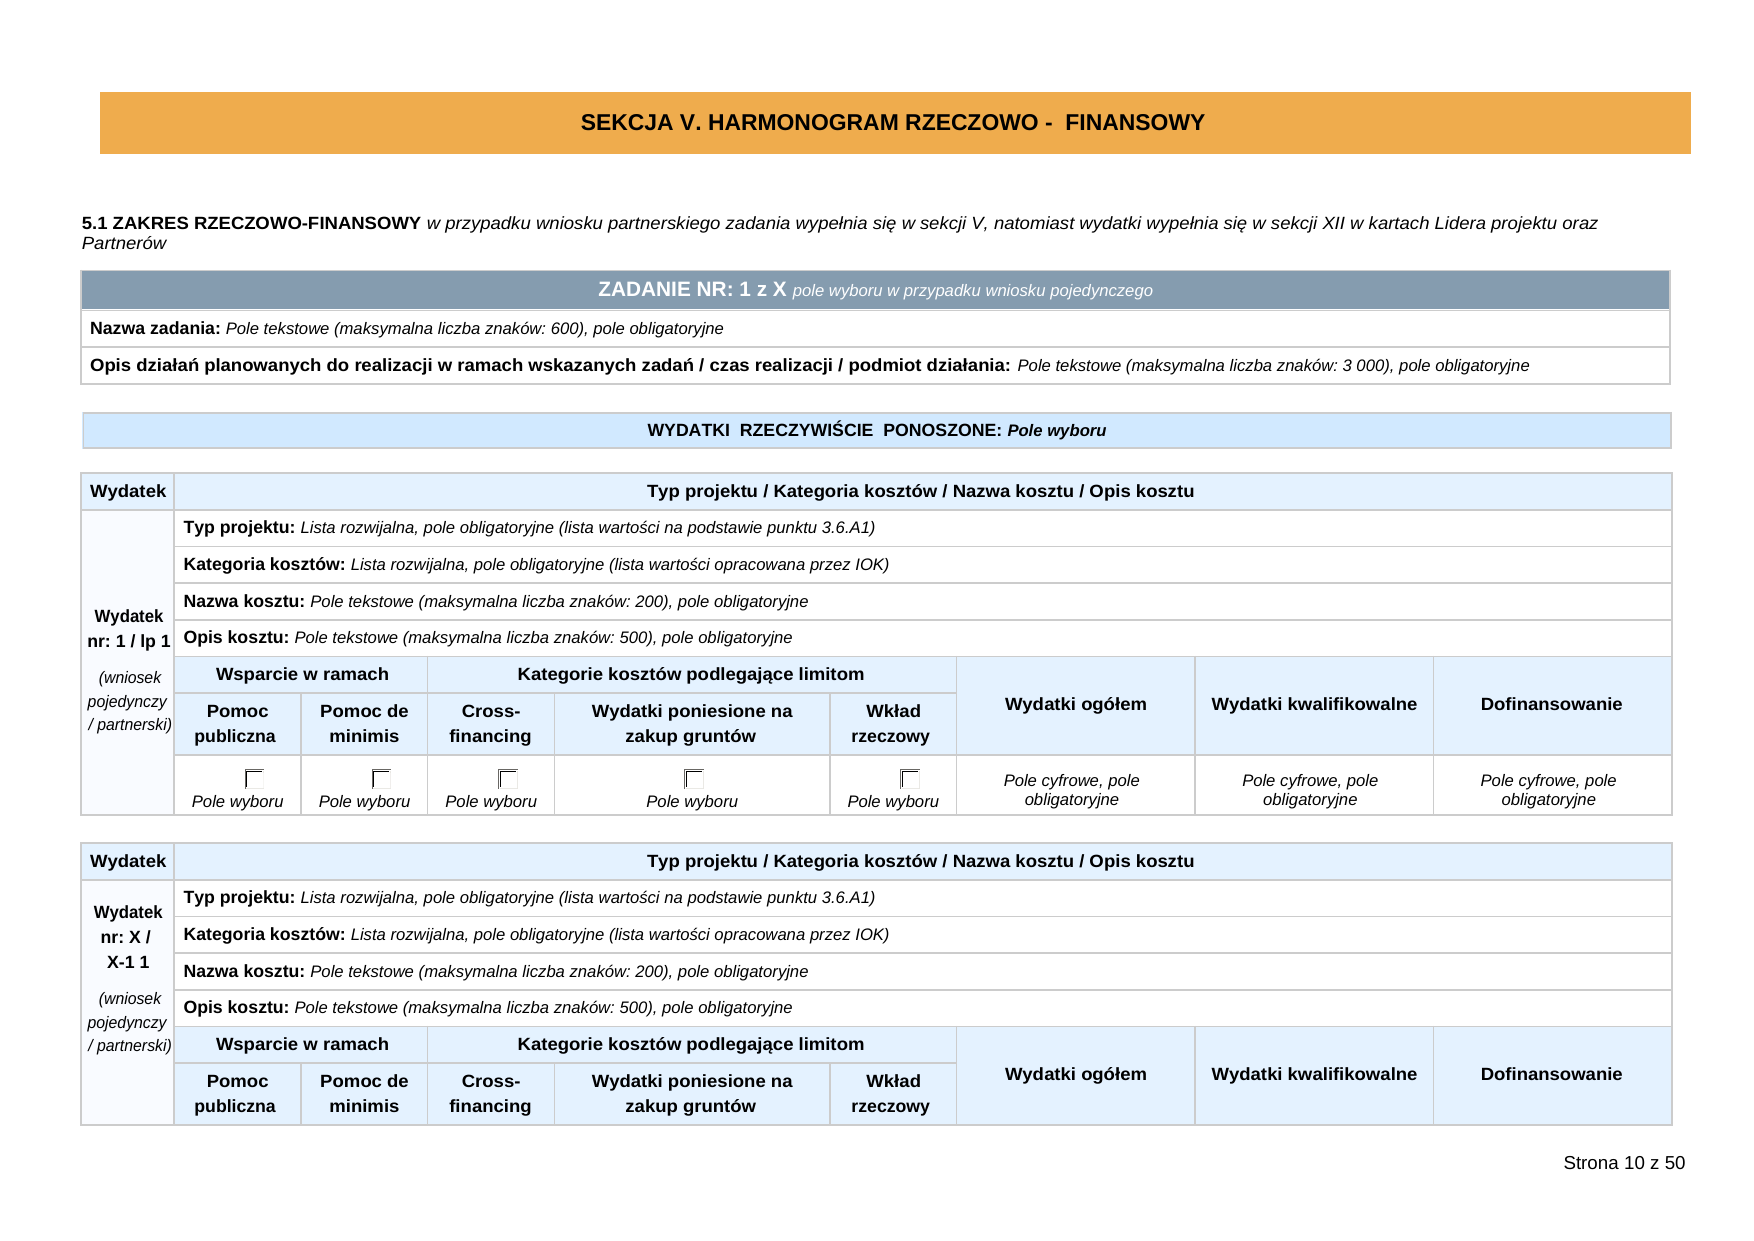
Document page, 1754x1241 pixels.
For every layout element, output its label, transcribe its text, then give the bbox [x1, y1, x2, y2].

table_cell Nazwa kosztu: Pole tekstowe (maksymalna liczba znaków: 200), pole obligatoryjne [175, 954, 1671, 989]
table_cell Nazwa kosztu: Pole tekstowe (maksymalna liczba znaków: 200), pole obligatoryjne [175, 584, 1671, 619]
table_cell Kategoria kosztów: Lista rozwijalna, pole obligatoryjne (lista wartości opracowana przez IOK) [175, 547, 1671, 582]
table_cell Wydatki ogółem [957, 657, 1194, 754]
table_cell Pole wyboru [555, 756, 829, 814]
table_cell Kategorie kosztów podlegające limitom [428, 1027, 956, 1062]
table_cell Pole wyboru [428, 756, 554, 814]
table_cell Pole cyfrowe, pole obligatoryjne [957, 756, 1194, 814]
table_cell Pomoc de minimis [302, 1064, 427, 1124]
table_cell Opis kosztu: Pole tekstowe (maksymalna liczba znaków: 500), pole obligatoryjne [175, 991, 1671, 1026]
table_cell Dofinansowanie [1434, 1027, 1671, 1124]
table_cell Dofinansowanie [1434, 657, 1671, 754]
table_header Wydatek [82, 474, 173, 509]
table_cell Opis działań planowanych do realizacji w ramach wskazanych zadań / czas realizacji / podmiot działania: Pole tekstowe (maksymalna liczba znaków: 3 000), pole obligatoryjne [82, 348, 1669, 383]
table_cell Pomoc publiczna [175, 694, 300, 754]
table_header Typ projektu / Kategoria kosztów / Nazwa kosztu / Opis kosztu [175, 844, 1671, 879]
table_cell Wydatek nr: X / X-1 1 (wniosek pojedynczy / partnerski) [82, 881, 173, 1124]
table_cell Wkład rzeczowy [831, 1064, 956, 1124]
table_cell Kategoria kosztów: Lista rozwijalna, pole obligatoryjne (lista wartości opracowana przez IOK) [175, 917, 1671, 952]
text 5.1 ZAKRES RZECZOWO-FINANSOWY w przypadku wniosku partnerskiego zadania wypełnia się w sekcji V, natomiast wydatki wypełnia się w sekcji XII w kartach Lidera projektu oraz Partnerów [82, 212, 1685, 253]
table_header ZADANIE NR: 1 z X pole wyboru w przypadku wniosku pojedynczego [82, 271, 1669, 309]
table_cell Wkład rzeczowy [831, 694, 956, 754]
table_cell Wydatki kwalifikowalne [1196, 1027, 1433, 1124]
table_header Wydatek [82, 844, 173, 879]
table_cell Pomoc publiczna [175, 1064, 300, 1124]
table_cell Cross- financing [428, 694, 554, 754]
table_cell Wydatki poniesione na zakup gruntów [555, 1064, 829, 1124]
table_header Typ projektu / Kategoria kosztów / Nazwa kosztu / Opis kosztu [175, 474, 1671, 509]
table_cell Pole cyfrowe, pole obligatoryjne [1196, 756, 1433, 814]
table_cell Wydatki kwalifikowalne [1196, 657, 1433, 754]
table_cell Pole wyboru [831, 756, 956, 814]
table_cell Typ projektu: Lista rozwijalna, pole obligatoryjne (lista wartości na podstawie punktu 3.6.A1) [175, 881, 1671, 916]
table_cell Wydatki poniesione na zakup gruntów [555, 694, 829, 754]
table_cell Wsparcie w ramach [175, 657, 427, 692]
table_cell Nazwa zadania: Pole tekstowe (maksymalna liczba znaków: 600), pole obligatoryjne [82, 311, 1669, 346]
table_cell Wsparcie w ramach [175, 1027, 427, 1062]
table_cell Pole wyboru [175, 756, 300, 814]
table_cell Typ projektu: Lista rozwijalna, pole obligatoryjne (lista wartości na podstawie punktu 3.6.A1) [175, 511, 1671, 546]
table_cell Pomoc de minimis [302, 694, 427, 754]
table_cell Kategorie kosztów podlegające limitom [428, 657, 956, 692]
table_cell Wydatki ogółem [957, 1027, 1194, 1124]
table_cell Opis kosztu: Pole tekstowe (maksymalna liczba znaków: 500), pole obligatoryjne [175, 621, 1671, 656]
table_cell Pole wyboru [302, 756, 427, 814]
table_cell Cross- financing [428, 1064, 554, 1124]
table_cell Wydatek nr: 1 / lp 1 (wniosek pojedynczy / partnerski) [82, 511, 173, 814]
table_cell Pole cyfrowe, pole obligatoryjne [1434, 756, 1671, 814]
